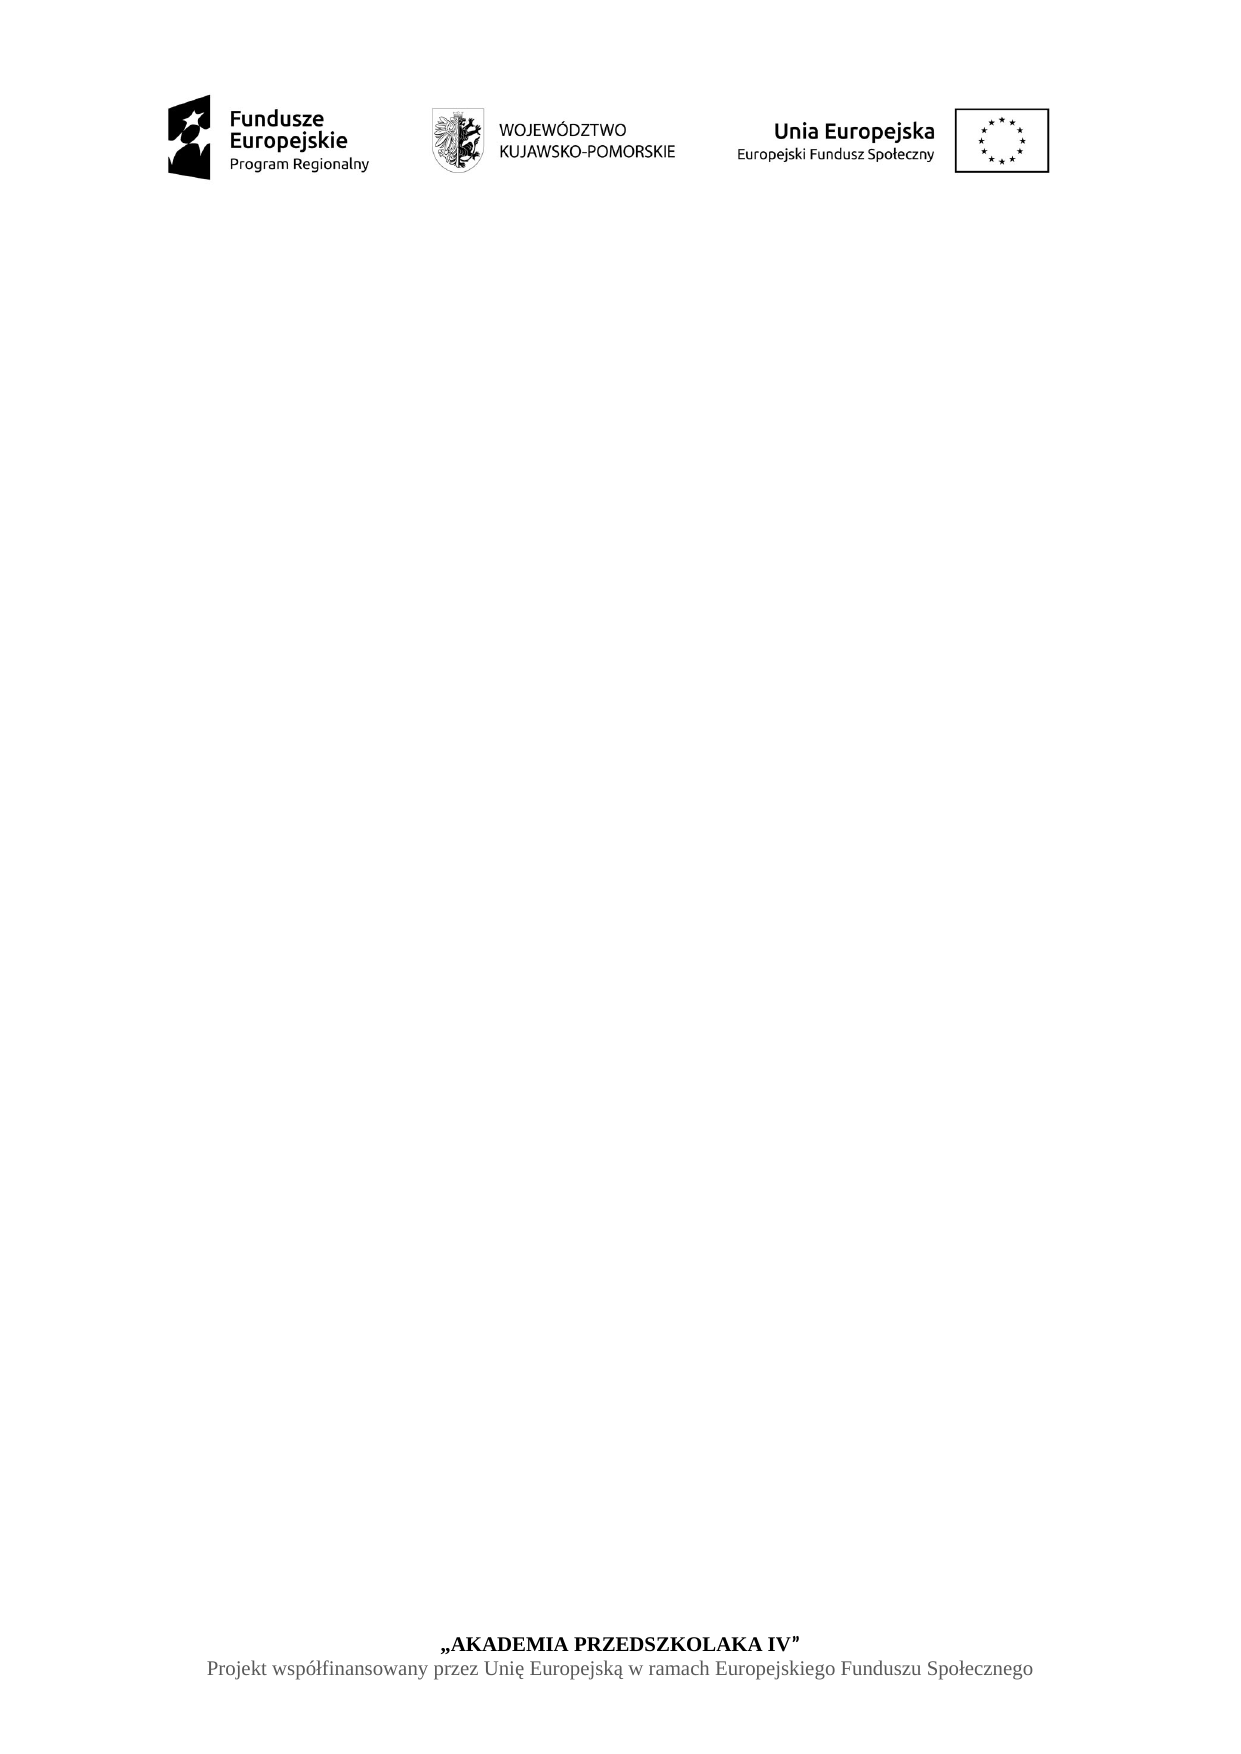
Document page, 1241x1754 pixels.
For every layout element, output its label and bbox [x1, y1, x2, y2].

picture [147, 73, 1070, 201]
